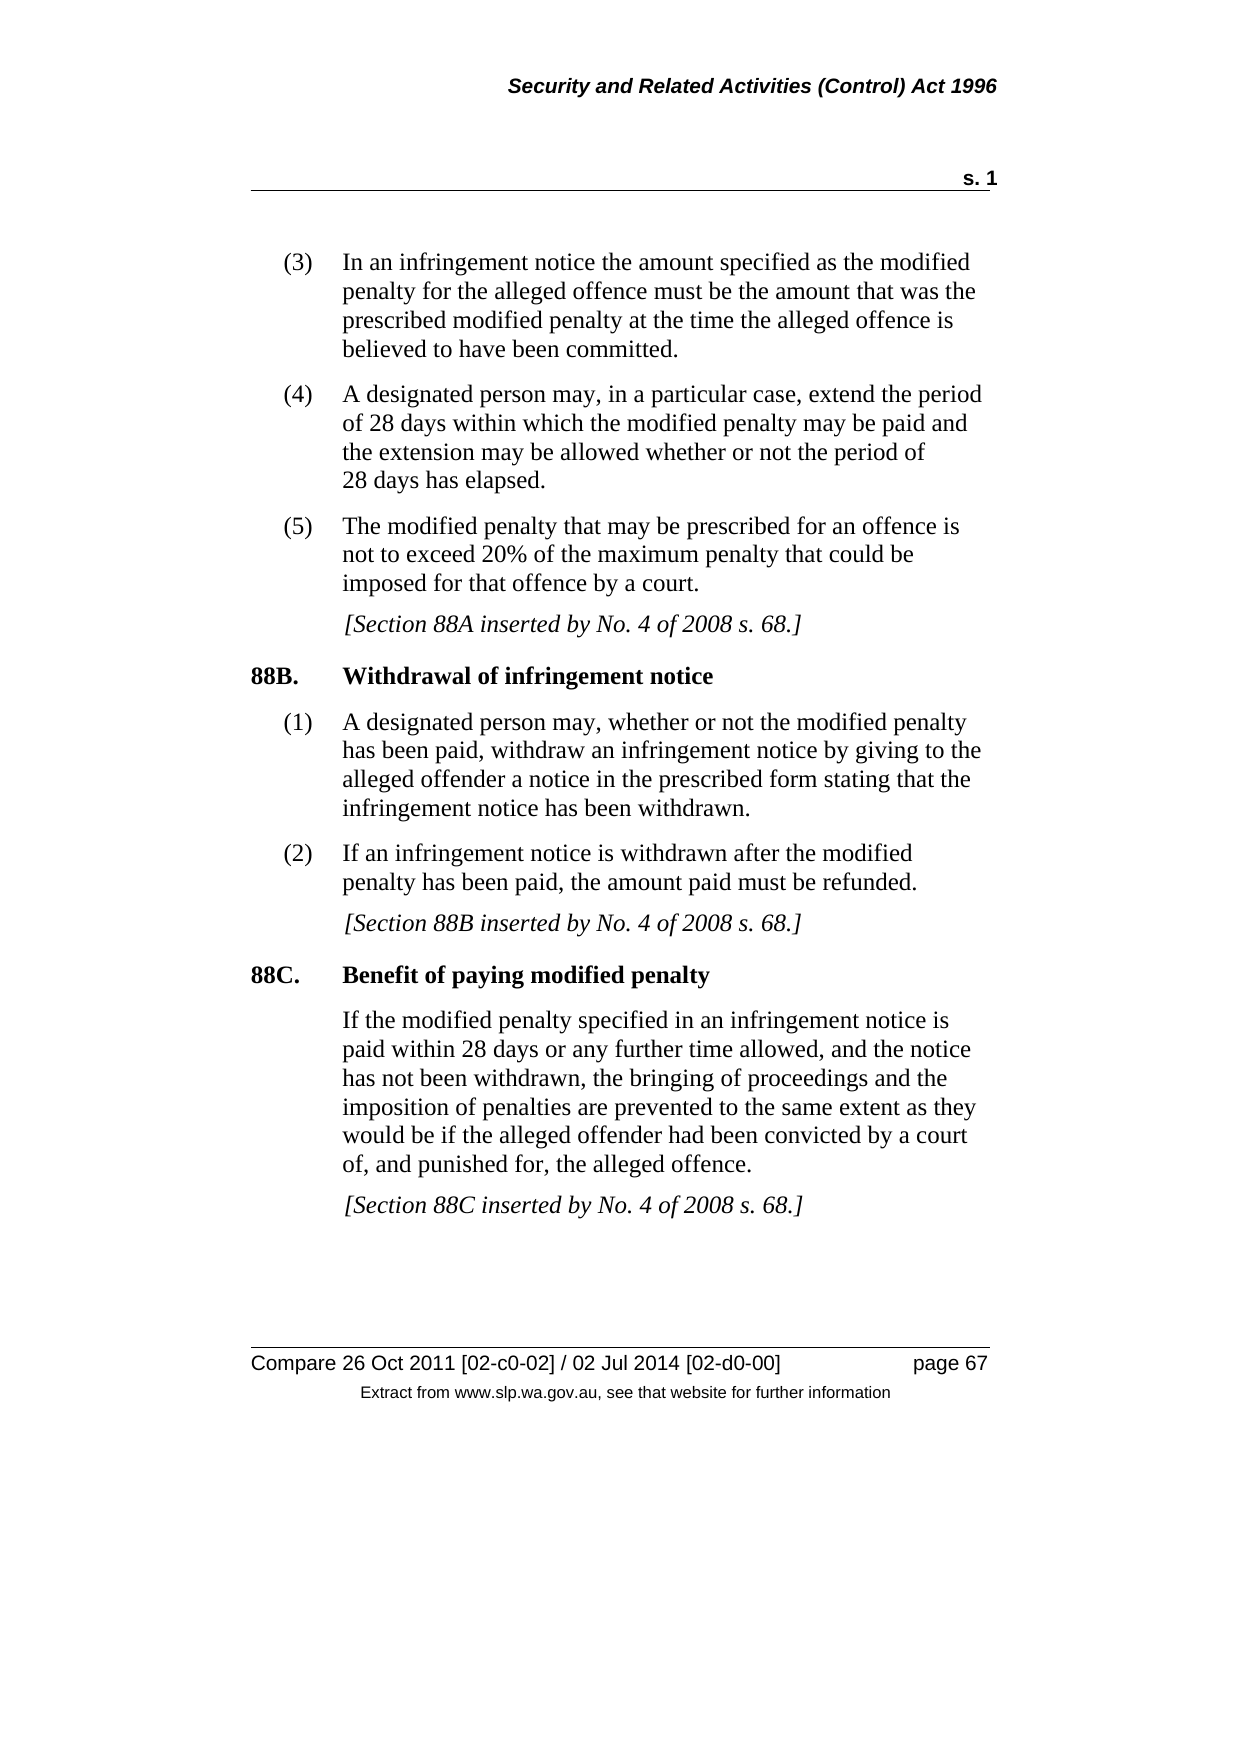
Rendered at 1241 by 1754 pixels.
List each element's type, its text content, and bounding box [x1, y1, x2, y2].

text (2) If an infringement notice is withdrawn after the modified penalty has been paid, the amount paid must be refunded. [251, 838, 990, 896]
text (4) A designated person may, in a particular case, extend the period of 28 days within which the modified penalty may be paid and the extension may be allowed whether or not the period of 28 days has elapsed. [251, 379, 990, 494]
text (3) In an infringement notice the amount specified as the modified penalty for the alleged offence must be the amount that was the prescribed modified penalty at the time the alleged offence is believed to have been committed. [251, 247, 990, 362]
subtitle 88B. Withdrawal of infringement notice [251, 661, 990, 690]
subtitle 88C. Benefit of paying modified penalty [251, 960, 990, 989]
text (1) A designated person may, whether or not the modified penalty has been paid, withdraw an infringement notice by giving to the alleged offender a notice in the prescribed form stating that the infringement notice has been withdrawn. [251, 707, 990, 822]
text [Section 88C inserted by No. 4 of 2008 s. 68.] [251, 1190, 990, 1219]
text If the modified penalty specified in an infringement notice is paid within 28 days or any further time allowed, and the notice has not been withdrawn, the bringing of proceedings and the imposition of penalties are prevented to the same extent as they would be if the alleged offender had been convicted by a court of, and punished for, the alleged offence. [251, 1005, 990, 1178]
text [Section 88B inserted by No. 4 of 2008 s. 68.] [251, 908, 990, 937]
text (5) The modified penalty that may be prescribed for an offence is not to exceed 20% of the maximum penalty that could be imposed for that offence by a court. [251, 511, 990, 597]
text [Section 88A inserted by No. 4 of 2008 s. 68.] [251, 609, 990, 638]
